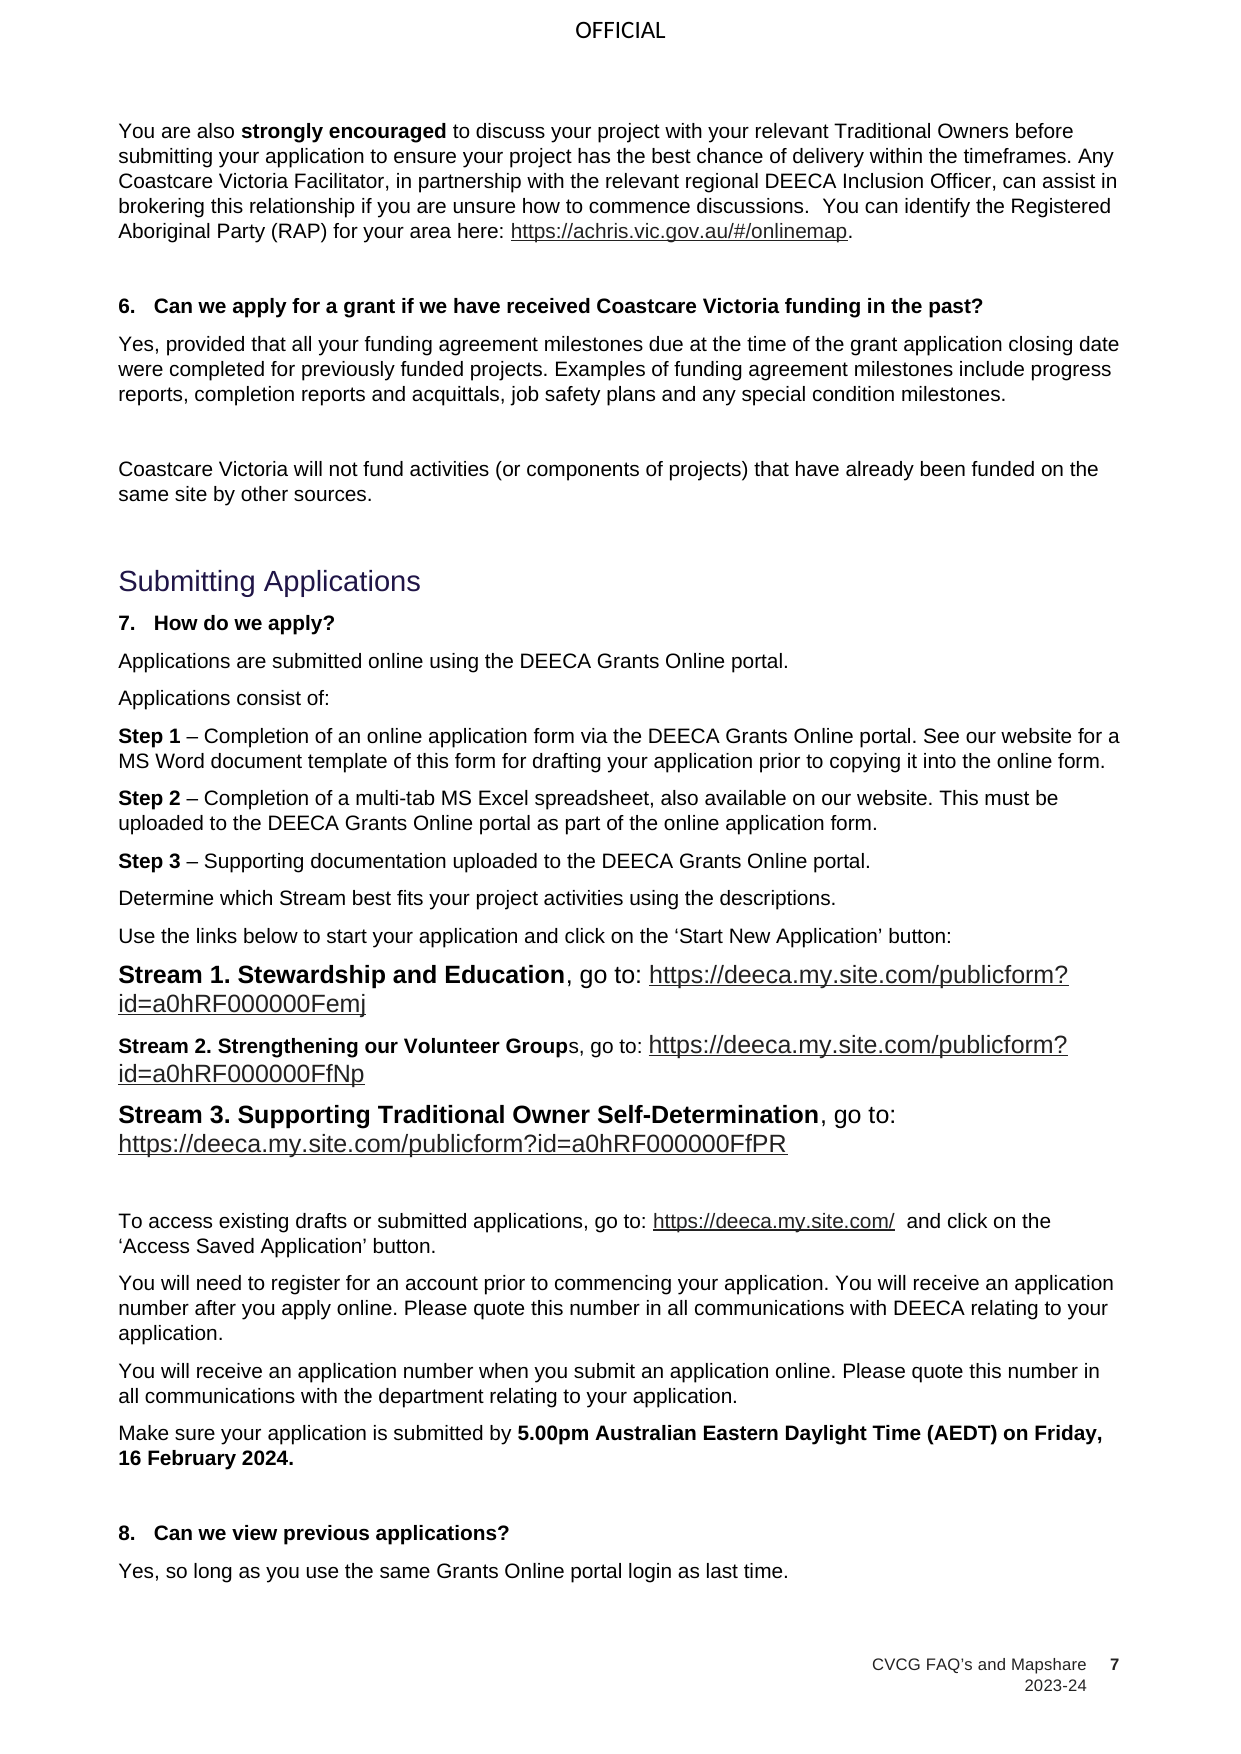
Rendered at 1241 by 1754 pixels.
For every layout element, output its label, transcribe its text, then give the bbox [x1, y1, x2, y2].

text You will need to register for an account prior to commencing your application. You will receive an application number after you apply online. Please quote this number in all communications with DEECA relating to your application. [118, 1270, 1122, 1345]
text Applications are submitted online using the DEECA Grants Online portal. [118, 647, 1122, 672]
text Make sure your application is submitted by 5.00pm Australian Eastern Daylight Time (AEDT) on Friday, 16 February 2024. [118, 1420, 1122, 1470]
text Yes, provided that all your funding agreement milestones due at the time of the grant application closing date were completed for previously funded projects. Examples of funding agreement milestones include progress reports, completion reports and acquittals, job safety plans and any special condition milestones. [118, 331, 1122, 406]
list Can we apply for a grant if we have received Coastcare Victoria funding in the past? [118, 293, 1122, 318]
text Yes, so long as you use the same Grants Online portal login as last time. [118, 1557, 1122, 1582]
text Step 1 – Completion of an online application form via the DEECA Grants Online portal. See our website for a MS Word document template of this form for drafting your application prior to copying it into the online form. [118, 722, 1122, 772]
text You are also strongly encouraged to discuss your project with your relevant Traditional Owners before submitting your application to ensure your project has the best chance of delivery within the timeframes. Any Coastcare Victoria Facilitator, in partnership with the relevant regional DEECA Inclusion Officer, can assist in brokering this relationship if you are unsure how to commence discussions. You can identify the Registered Aboriginal Party (RAP) for your area here: https://achris.vic.gov.au/#/onlinemap. [118, 118, 1122, 243]
text Determine which Stream best fits your project activities using the descriptions. [118, 885, 1122, 910]
subtitle Submitting Applications [118, 564, 1122, 597]
text Step 2 – Completion of a multi-tab MS Excel spreadsheet, also available on our website. This must be uploaded to the DEECA Grants Online portal as part of the online application form. [118, 785, 1122, 835]
list How do we apply? [118, 610, 1122, 635]
text Step 3 – Supporting documentation uploaded to the DEECA Grants Online portal. [118, 847, 1122, 872]
text To access existing drafts or submitted applications, go to: https://deeca.my.site.com/ and click on the ‘Access Saved Application’ button. [118, 1207, 1122, 1257]
text Stream 3. Supporting Traditional Owner Self-Determination, go to: https://deeca.my.site.com/publicform?id=a0hRF000000FfPR [118, 1100, 1122, 1157]
list Can we view previous applications? [118, 1520, 1122, 1545]
text You will receive an application number when you submit an application online. Please quote this number in all communications with the department relating to your application. [118, 1357, 1122, 1407]
text Coastcare Victoria will not fund activities (or components of projects) that have already been funded on the same site by other sources. [118, 456, 1122, 506]
text Stream 2. Strengthening our Volunteer Groups, go to: https://deeca.my.site.com/publicform?id=a0hRF000000FfNp [118, 1030, 1122, 1087]
text Stream 1. Stewardship and Education, go to: https://deeca.my.site.com/publicform?id=a0hRF000000Femj [118, 960, 1122, 1017]
text Use the links below to start your application and click on the ‘Start New Application’ button: [118, 922, 1122, 947]
text Applications consist of: [118, 685, 1122, 710]
